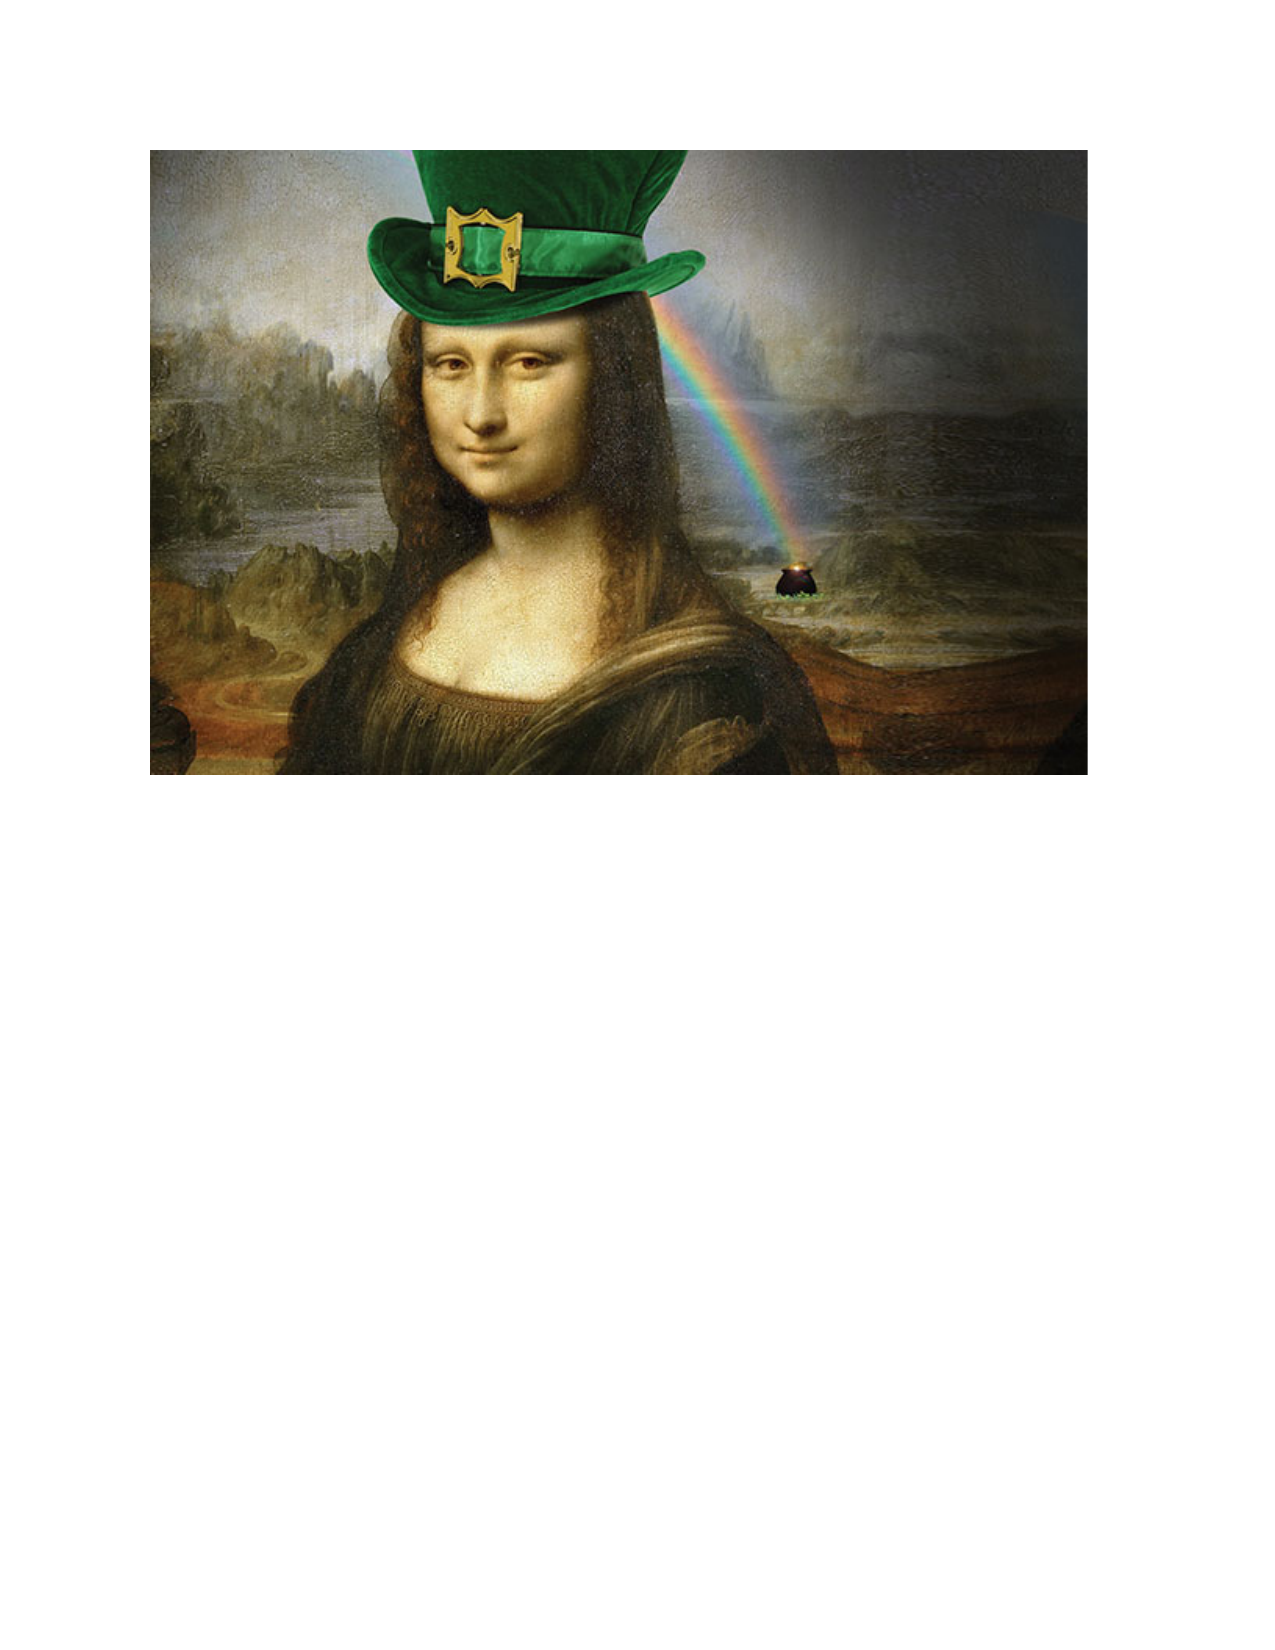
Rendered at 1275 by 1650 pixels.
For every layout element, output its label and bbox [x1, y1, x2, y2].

picture [150, 150, 1088, 775]
